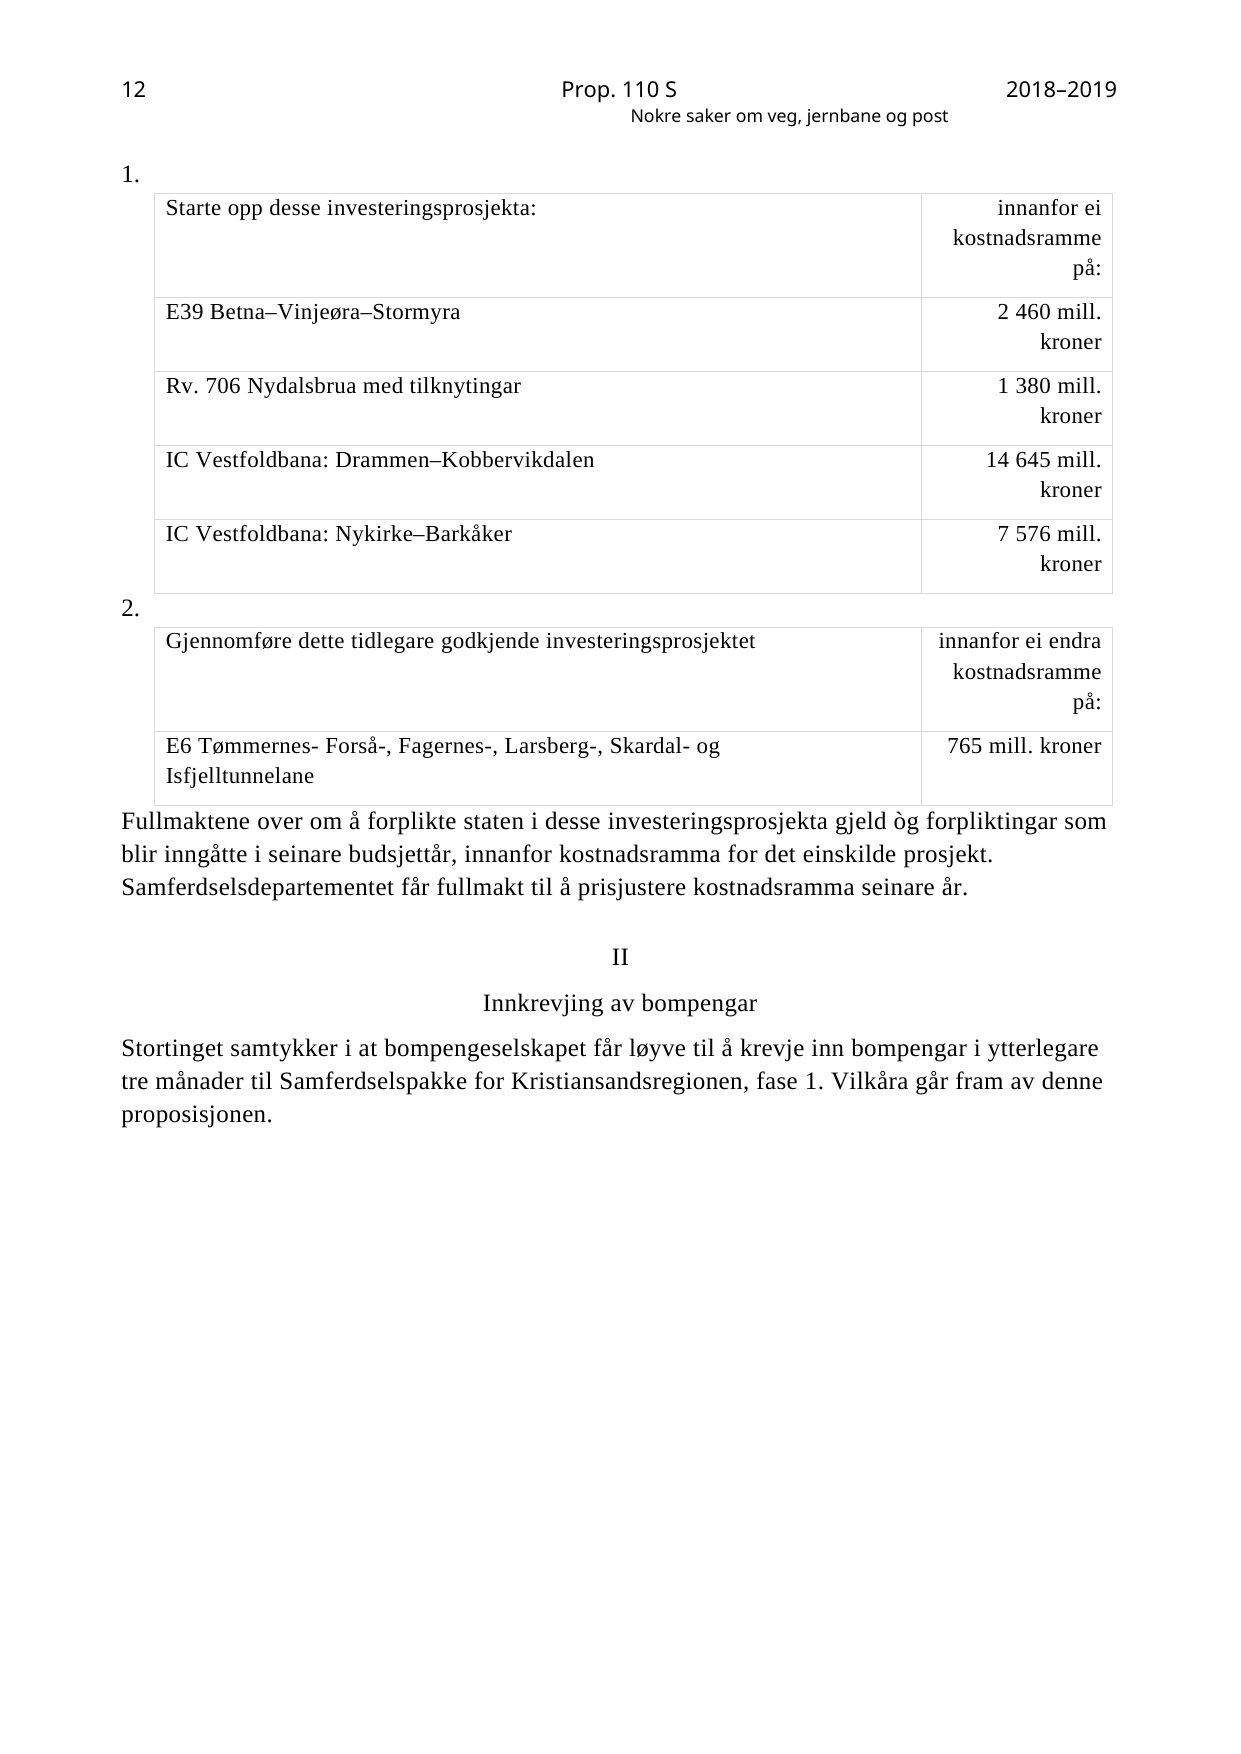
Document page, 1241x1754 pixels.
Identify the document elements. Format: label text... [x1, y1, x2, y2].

table_cell IC Vestfoldbana: Drammen–Kobbervikdalen [155, 446, 921, 518]
table_header innanfor ei kostnadsramme på: [922, 194, 1112, 297]
text Stortinget samtykker i at bompengeselskapet får løyve til å krevje inn bompengar i ytterlegare tre månader til Samferdselspakke for Kristiansandsregionen, fase 1. Vilkåra går fram av denne proposisjonen. [121, 1033, 1119, 1128]
table_cell E39 Betna–Vinjeøra–Stormyra [155, 298, 921, 371]
table_cell 765 mill. kroner [922, 732, 1112, 805]
table_cell 1 380 mill. kroner [922, 372, 1112, 444]
table_cell 7 576 mill. kroner [922, 520, 1112, 592]
table_header innanfor ei endra kostnadsramme på: [922, 628, 1112, 731]
table_cell Rv. 706 Nydalsbrua med tilknytingar [155, 372, 921, 444]
table_cell E6 Tømmernes- Forså-, Fagernes-, Larsberg-, Skardal- og Isfjelltunnelane [155, 732, 921, 805]
text Innkrevjing av bompengar [121, 988, 1119, 1017]
text Fullmaktene over om å forplikte staten i desse investeringsprosjekta gjeld òg forpliktingar som blir inngåtte i seinare budsjettår, innanfor kostnadsramma for det einskilde prosjekt. Samferdselsdepartementet får fullmakt til å prisjustere kostnadsramma seinare år. [121, 806, 1119, 901]
table_header Starte opp desse investeringsprosjekta: [155, 194, 921, 297]
table_header Gjennomføre dette tidlegare godkjende investeringsprosjektet [155, 628, 921, 731]
text II [121, 942, 1119, 971]
table_cell 2 460 mill. kroner [922, 298, 1112, 371]
table_cell 14 645 mill. kroner [922, 446, 1112, 518]
table_cell IC Vestfoldbana: Nykirke–Barkåker [155, 520, 921, 592]
